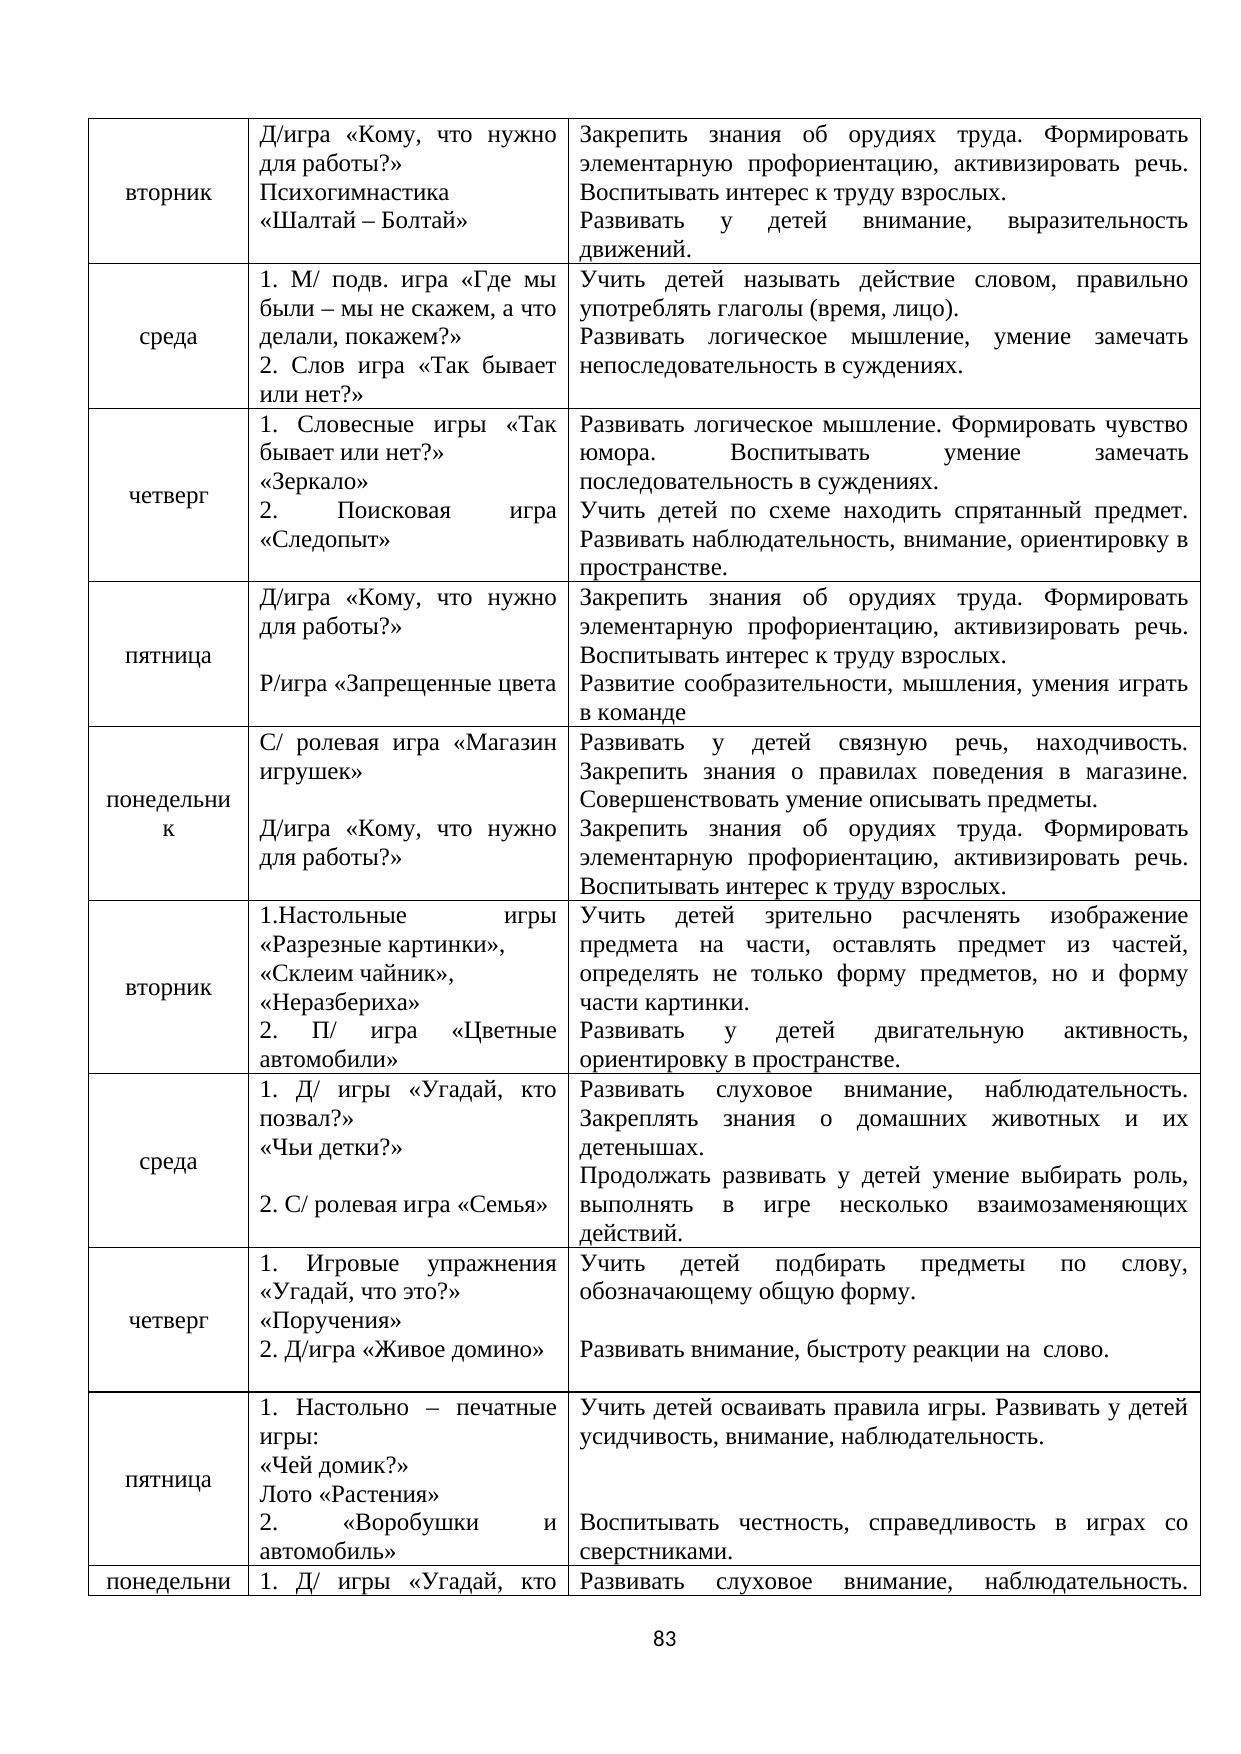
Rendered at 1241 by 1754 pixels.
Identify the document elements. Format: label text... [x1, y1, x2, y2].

table_cell 1. Настольно – печатные игры: «Чей домик?» Лото «Растения» 2. «Воробушки и автомобиль» [249, 1393, 568, 1565]
table_cell 1. Словесные игры «Так бывает или нет?» «Зеркало» 2. Поисковая игра «Следопыт» [249, 409, 568, 581]
table_cell 1. М/ подв. игра «Где мы были – мы не скажем, а что делали, покажем?» 2. Слов игра «Так бывает или нет?» [249, 264, 568, 408]
table_cell С/ ролевая игра «Магазин игрушек» Д/игра «Кому, что нужно для работы?» [249, 727, 568, 899]
table_cell Учить детей называть действие словом, правильно употреблять глаголы (время, лицо). Развивать логическое мышление, умение замечать непоследовательность в суждениях. [569, 264, 1200, 408]
table_cell понедельник [89, 1566, 248, 1595]
table_cell пятница [89, 582, 248, 726]
table_cell среда [89, 264, 248, 408]
table_cell вторник [89, 119, 248, 263]
table_cell вторник [89, 901, 248, 1073]
table_cell 1. Игровые упражнения «Угадай, что это?» «Поручения» 2. Д/игра «Живое домино» [249, 1248, 568, 1391]
table_cell четверг [89, 1248, 248, 1391]
table_cell Развивать у детей связную речь, находчивость. Закрепить знания о правилах поведения в магазине. Совершенствовать умение описывать предметы. Закрепить знания об орудиях труда. Формировать элементарную профориентацию, активизировать речь. Воспитывать интерес к труду взрослых. [569, 727, 1200, 899]
table_cell пятница [89, 1393, 248, 1565]
table_cell понедельник [89, 727, 248, 899]
table_cell Учить детей зрительно расчленять изображение предмета на части, оставлять предмет из частей, определять не только форму предметов, но и форму части картинки. Развивать у детей двигательную активность, ориентировку в пространстве. [569, 901, 1200, 1073]
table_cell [569, 1566, 1200, 1595]
table_cell Учить детей подбирать предметы по слову, обозначающему общую форму. Развивать внимание, быстроту реакции на слово. [569, 1248, 1200, 1391]
table_cell 1. Д/ игры «Угадай, кто позвал?» «Чьи детки?» 2. С/ ролевая игра «Семья» [249, 1074, 568, 1247]
table_cell среда [89, 1074, 248, 1247]
table_cell Д/игра «Кому, что нужно для работы?» Психогимнастика «Шалтай – Болтай» [249, 119, 568, 263]
table_cell Закрепить знания об орудиях труда. Формировать элементарную профориентацию, активизировать речь. Воспитывать интерес к труду взрослых. Развитие сообразительности, мышления, умения играть в команде [569, 582, 1200, 726]
table_cell Д/игра «Кому, что нужно для работы?» Р/игра «Запрещенные цвета [249, 582, 568, 726]
table_cell четверг [89, 409, 248, 581]
table_cell 1.Настольные игры «Разрезные картинки», «Склеим чайник», «Неразбериха» 2. П/ игра «Цветные автомобили» [249, 901, 568, 1073]
table_cell Закрепить знания об орудиях труда. Формировать элементарную профориентацию, активизировать речь. Воспитывать интерес к труду взрослых. Развивать у детей внимание, выразительность движений. [569, 119, 1200, 263]
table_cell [249, 1566, 568, 1595]
table_cell Учить детей осваивать правила игры. Развивать у детей усидчивость, внимание, наблюдательность. Воспитывать честность, справедливость в играх со сверстниками. [569, 1393, 1200, 1565]
